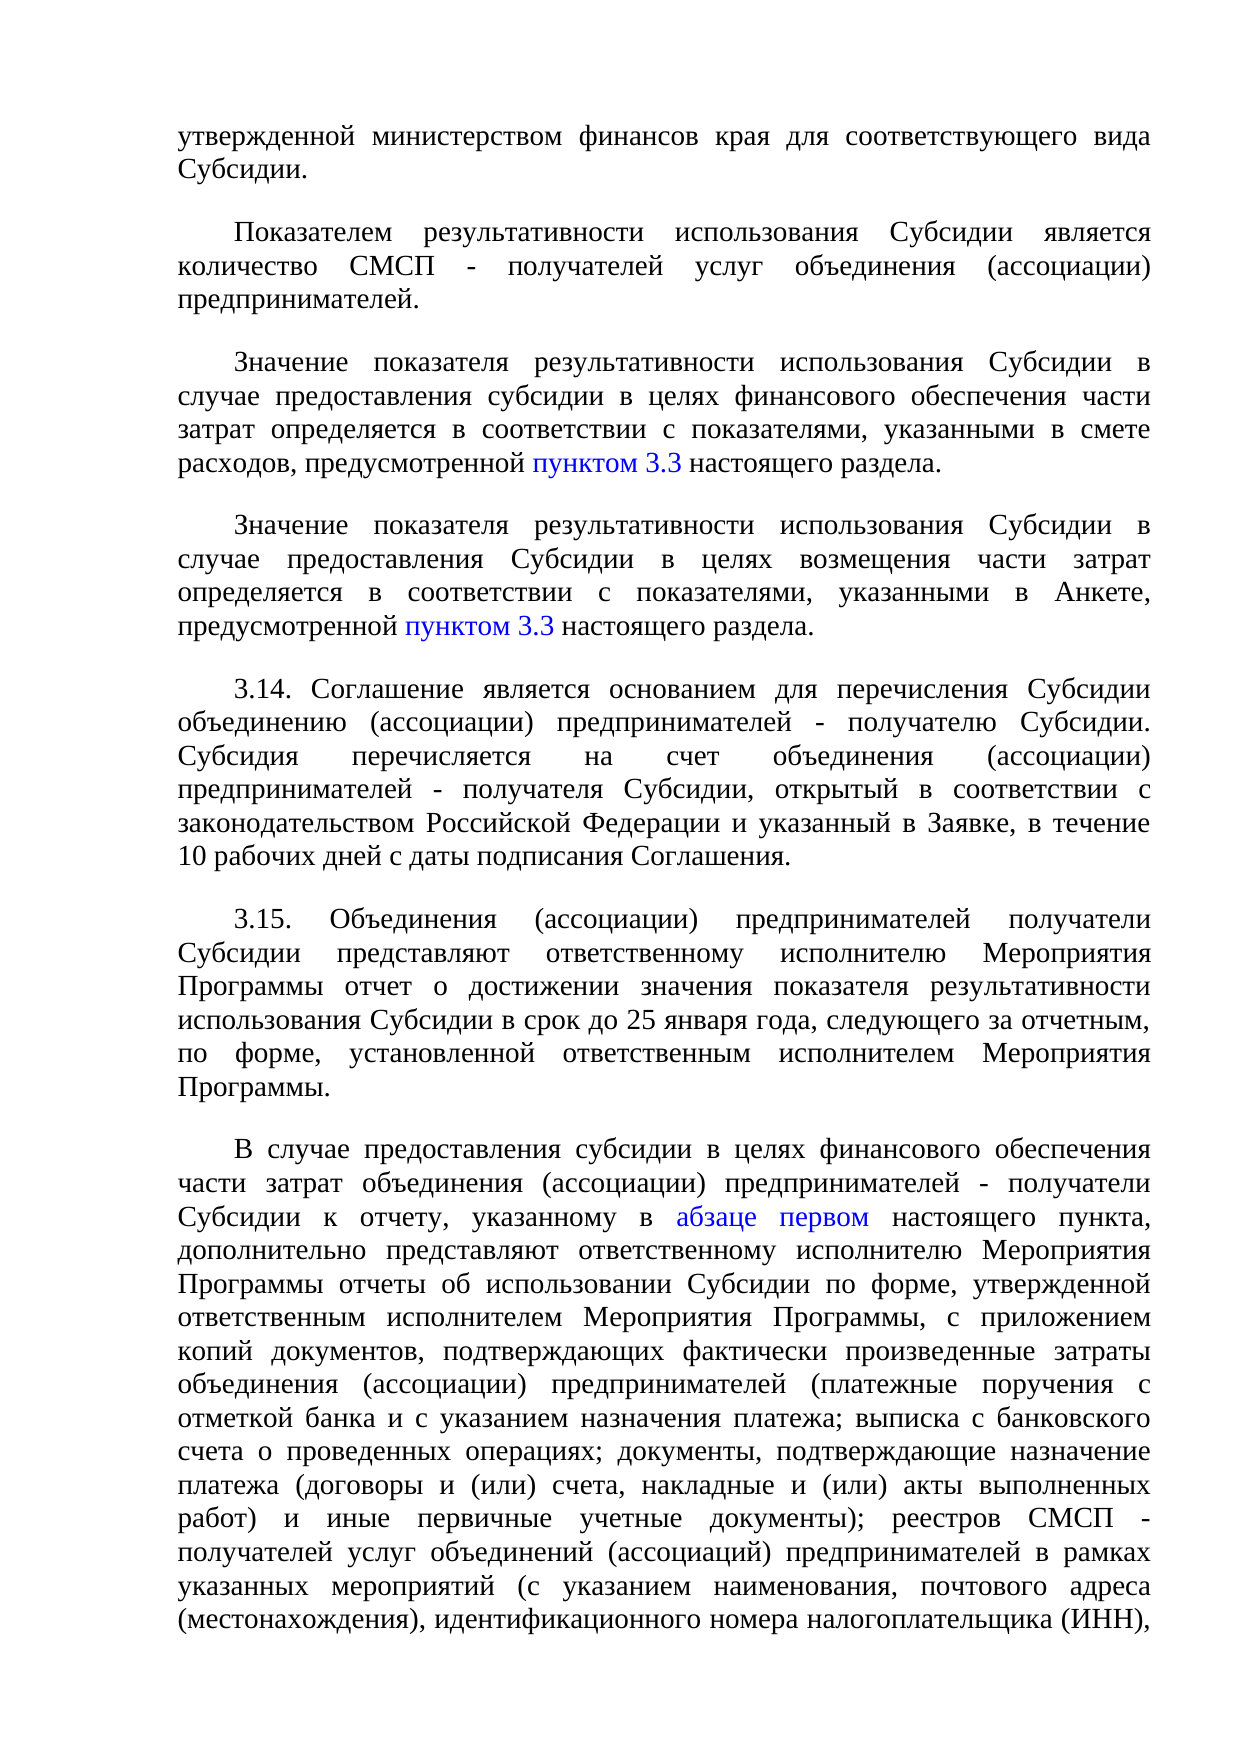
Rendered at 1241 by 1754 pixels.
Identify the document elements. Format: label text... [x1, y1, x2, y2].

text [177, 118, 1152, 185]
text 3.15. Объединения (ассоциации) предпринимателей получатели Субсидии представляют ответственному исполнителю Мероприятия Программы отчет о достижении значения показателя результативности использования Субсидии в срок до 25 января года, следующего за отчетным, по форме, установленной ответственным исполнителем Мероприятия Программы. [177, 901, 1152, 1102]
text Показателем результативности использования Субсидии является количество СМСП - получателей услуг объединения (ассоциации) предпринимателей. [177, 214, 1152, 315]
text Значение показателя результативности использования Субсидии в случае предоставления субсидии в целях финансового обеспечения части затрат определяется в соответствии с показателями, указанными в смете расходов, предусмотренной пунктом 3.3 настоящего раздела. [177, 344, 1152, 478]
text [177, 1132, 1152, 1635]
text 3.14. Соглашение является основанием для перечисления Субсидии объединению (ассоциации) предпринимателей - получателю Субсидии. Субсидия перечисляется на счет объединения (ассоциации) предпринимателей - получателя Субсидии, открытый в соответствии с законодательством Российской Федерации и указанный в Заявке, в течение 10 рабочих дней с даты подписания Соглашения. [177, 671, 1152, 872]
text Значение показателя результативности использования Субсидии в случае предоставления Субсидии в целях возмещения части затрат определяется в соответствии с показателями, указанными в Анкете, предусмотренной пунктом 3.3 настоящего раздела. [177, 507, 1152, 642]
